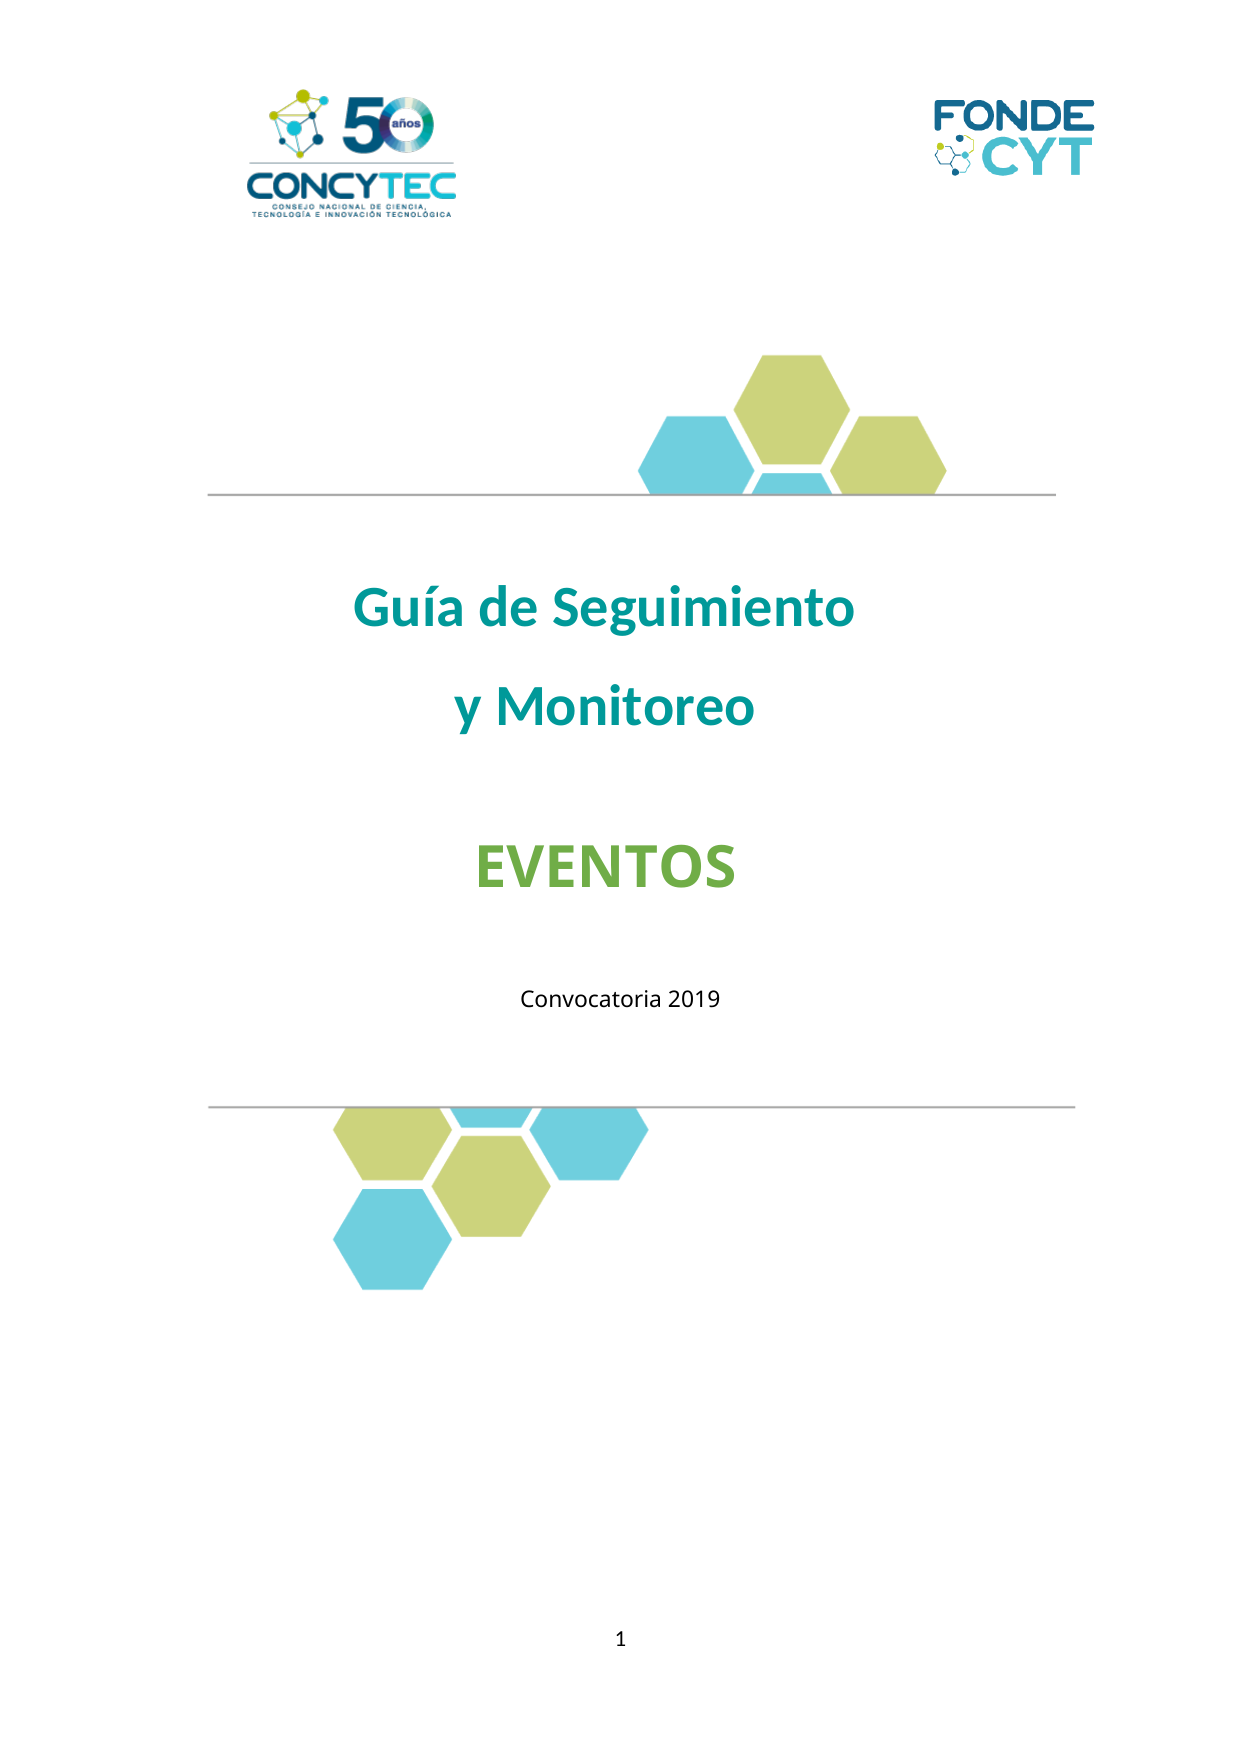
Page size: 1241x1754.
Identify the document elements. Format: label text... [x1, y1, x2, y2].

picture [177, 289, 1087, 533]
picture [841, 69, 1172, 259]
text EVENTOS [177, 824, 1033, 904]
text Guía de Seguimiento [177, 570, 1033, 641]
picture [177, 1080, 1105, 1305]
picture [177, 73, 537, 230]
text Convocatoria 2019 [177, 983, 1063, 1014]
text y Monitoreo [177, 668, 1033, 740]
